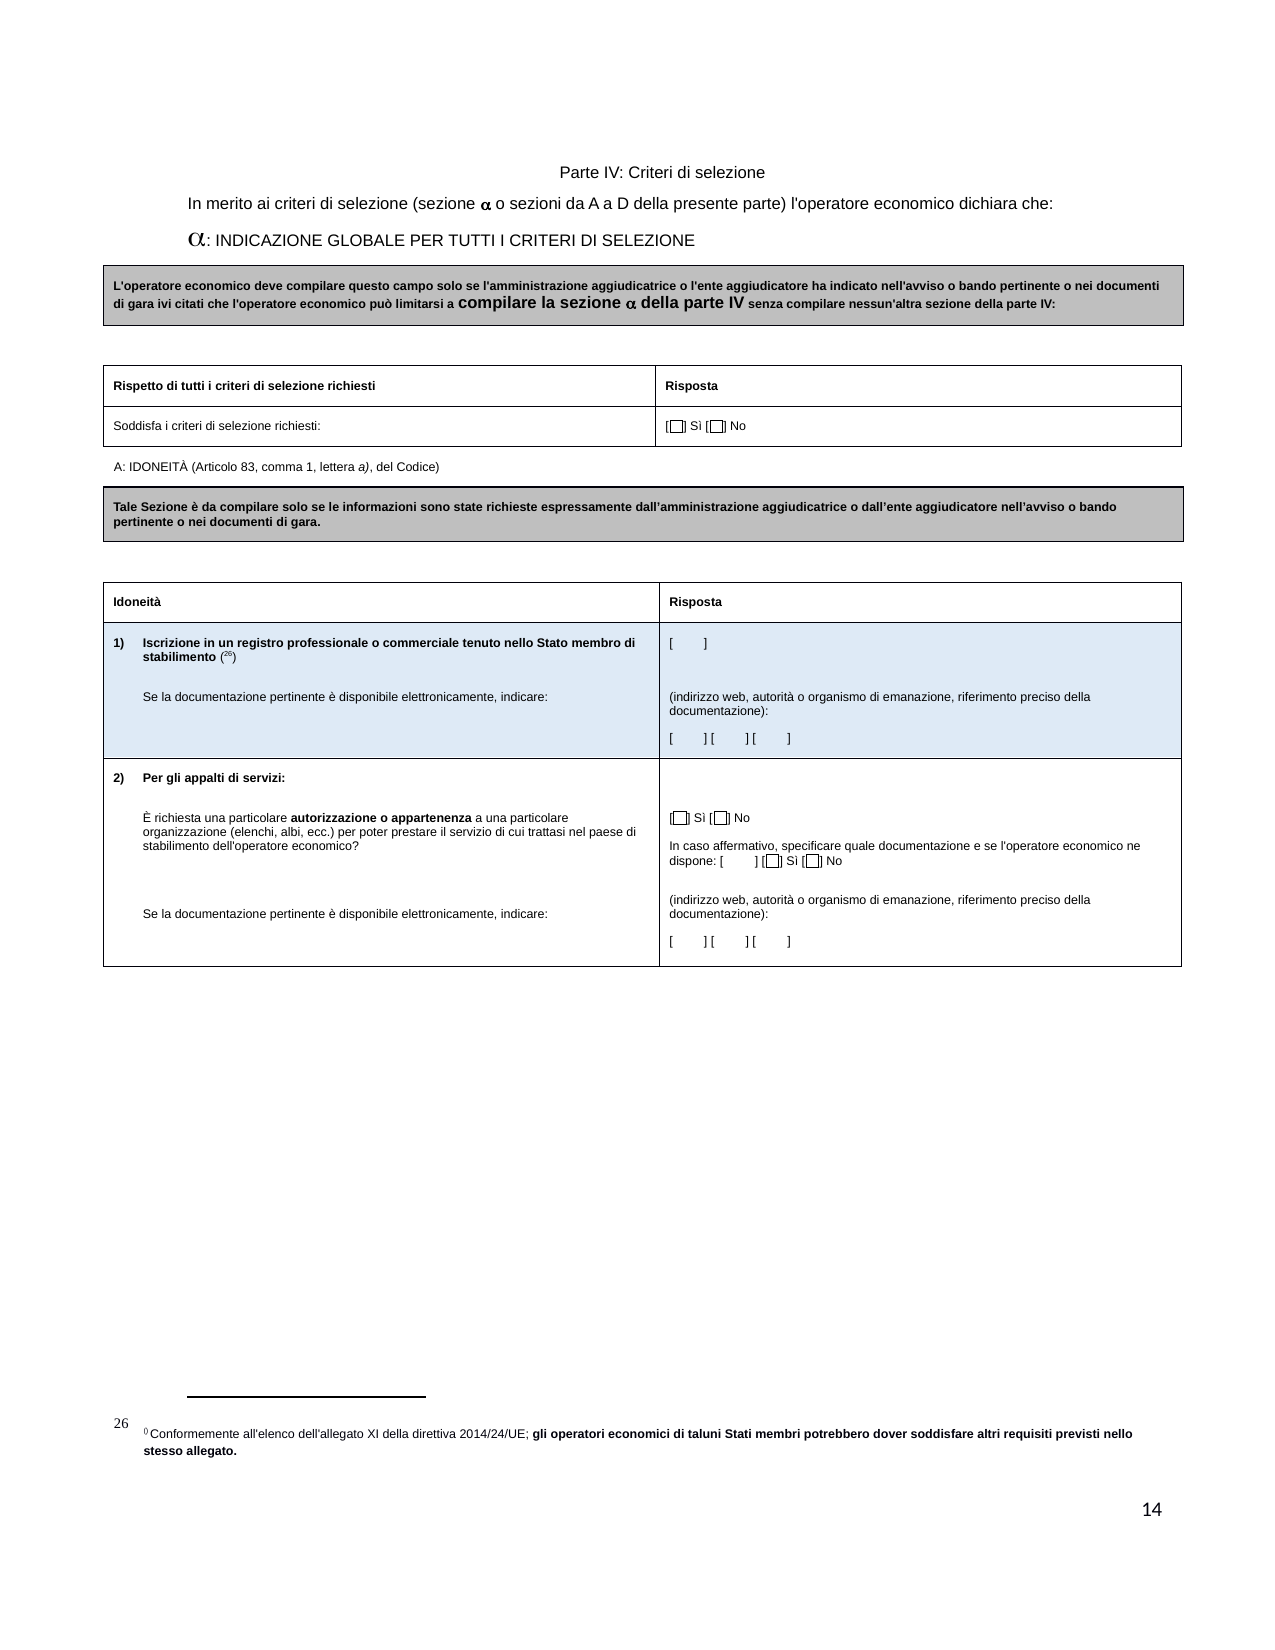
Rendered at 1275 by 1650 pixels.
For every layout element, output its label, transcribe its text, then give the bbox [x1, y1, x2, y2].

table_header Rispetto di tutti i criteri di selezione richiesti [104, 366, 655, 406]
title : Indicazione globale per tutti i criteri di selezione [187, 226, 1137, 252]
text In merito ai criteri di selezione (sezione  o sezioni da A a D della presente parte) l'operatore economico dichiara che: [187, 194, 1137, 213]
table_header Idoneità [104, 583, 659, 622]
table_cell Soddisfa i criteri di selezione richiesti: [104, 407, 655, 446]
table_cell [660, 759, 1181, 798]
table_cell [ ] [660, 623, 1181, 677]
table_cell [] Sì [] No In caso affermativo, specificare quale documentazione e se l'operatore economico ne dispone: [ ] [] Sì [] No [660, 798, 1181, 880]
table_cell Se la documentazione pertinente è disponibile elettronicamente, indicare: [104, 880, 659, 966]
table_cell (indirizzo web, autorità o organismo di emanazione, riferimento preciso della documentazione): [ ] [ ] [ ] [660, 880, 1181, 966]
table_cell Se la documentazione pertinente è disponibile elettronicamente, indicare: [104, 677, 659, 757]
table_cell Iscrizione in un registro professionale o commerciale tenuto nello Stato membro di stabilimento () [104, 623, 659, 677]
table_cell (indirizzo web, autorità o organismo di emanazione, riferimento preciso della documentazione): [ ] [ ] [ ] [660, 677, 1181, 757]
table_cell [] Sì [] No [656, 407, 1181, 446]
table_header Risposta [660, 583, 1181, 622]
title A: Idoneità (Articolo 83, comma 1, lettera a), del Codice) [113, 459, 1137, 474]
table_header L'operatore economico deve compilare questo campo solo se l'amministrazione aggiudicatrice o l'ente aggiudicatore ha indicato nell'avviso o bando pertinente o nei documenti di gara ivi citati che l'operatore economico può limitarsi a compilare la sezione  della parte IV senza compilare nessun'altra sezione della parte IV: [104, 266, 1183, 325]
table_header Tale Sezione è da compilare solo se le informazioni sono state richieste espressamente dall’amministrazione aggiudicatrice o dall’ente aggiudicatore nell’avviso o bando pertinente o nei documenti di gara. [104, 488, 1183, 541]
table_cell Per gli appalti di servizi: [104, 759, 659, 798]
table_header Risposta [656, 366, 1181, 406]
text Parte IV: Criteri di selezione [187, 162, 1137, 182]
table_cell È richiesta una particolare autorizzazione o appartenenza a una particolare organizzazione (elenchi, albi, ecc.) per poter prestare il servizio di cui trattasi nel paese di stabilimento dell'operatore economico? [104, 798, 659, 880]
